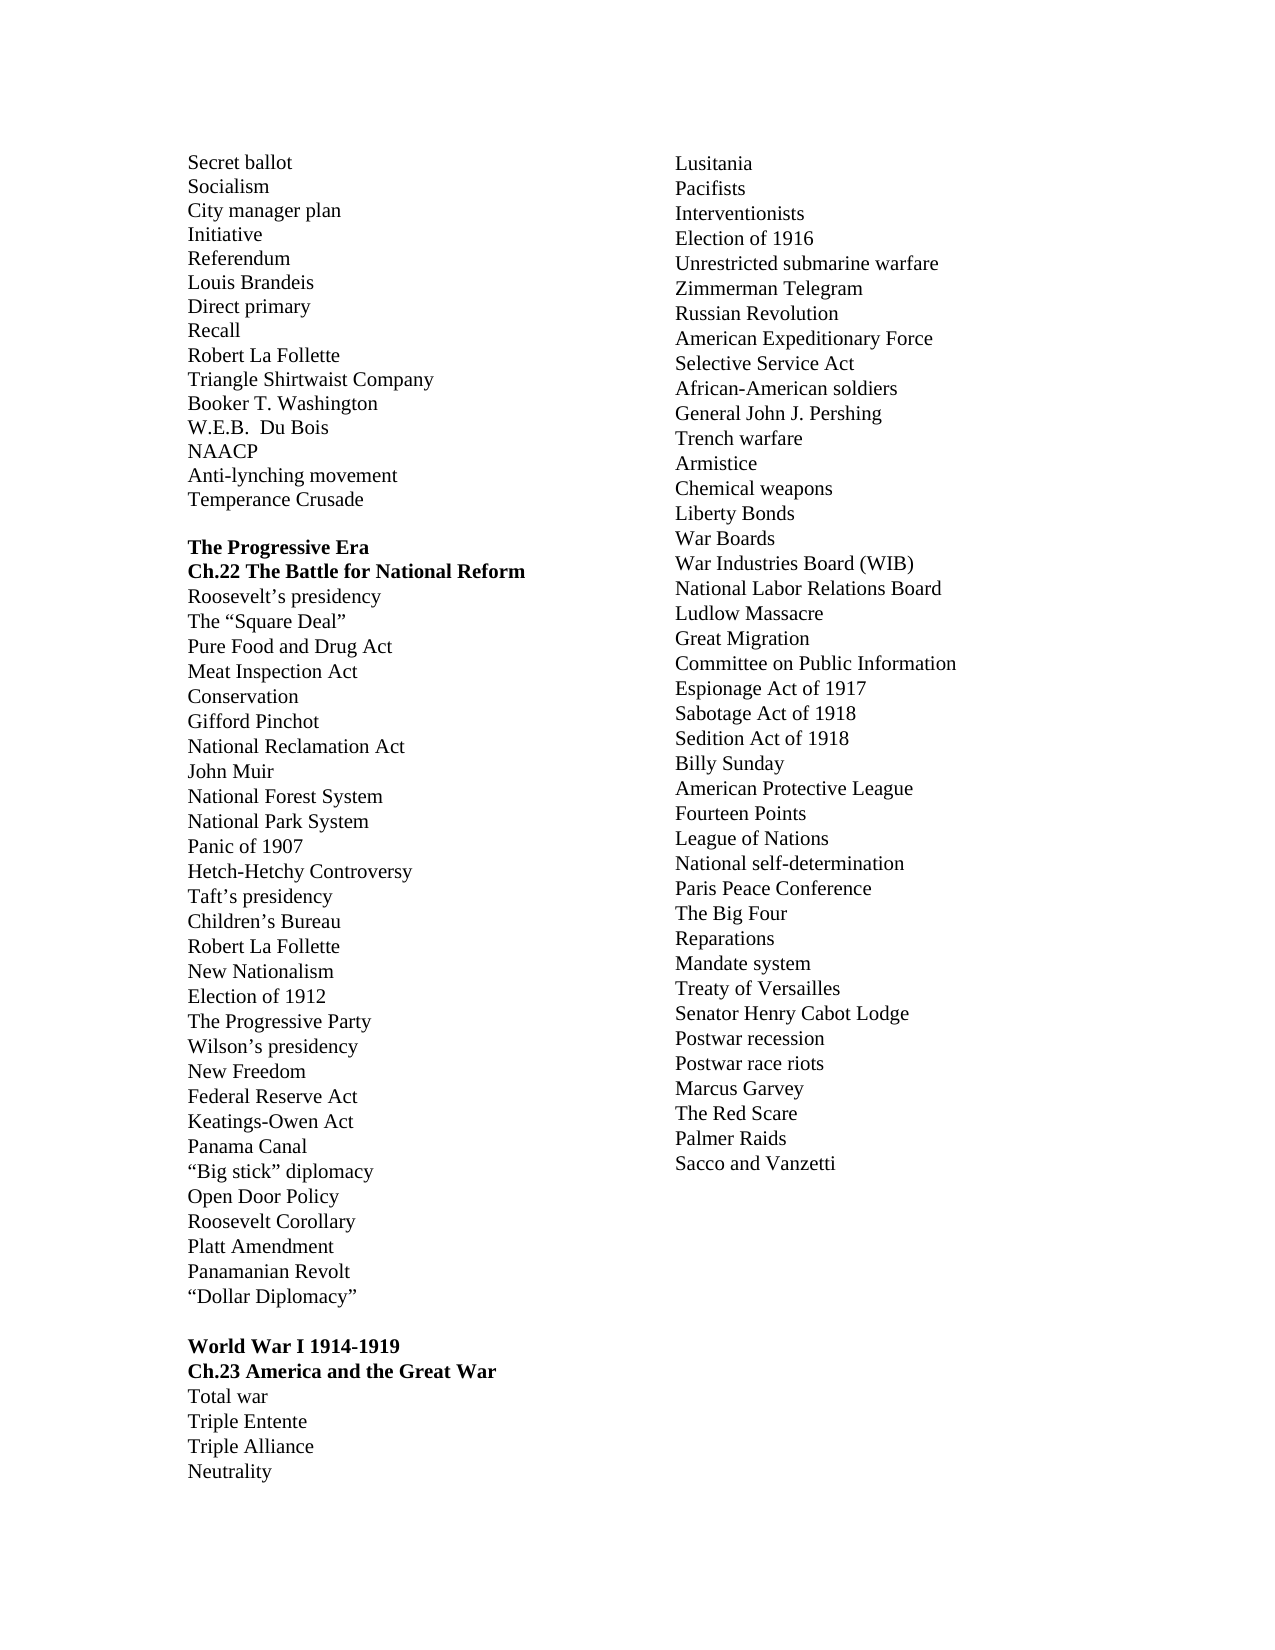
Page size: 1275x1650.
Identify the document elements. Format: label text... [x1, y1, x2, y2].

text Mandate system [675, 950, 1087, 975]
text Great Migration [675, 625, 1087, 650]
text Election of 1912 [187, 983, 600, 1008]
text Gifford Pinchot [187, 708, 600, 733]
text Meat Inspection Act [187, 658, 600, 683]
text Liberty Bonds [675, 500, 1087, 525]
text Recall [187, 318, 600, 342]
text Committee on Public Information [675, 650, 1087, 675]
text Pacifists [675, 175, 1087, 200]
text Conservation [187, 683, 600, 708]
text War Industries Board (WIB) [675, 550, 1087, 575]
text National Park System [187, 808, 600, 833]
text Roosevelt Corollary [187, 1208, 600, 1233]
text Armistice [675, 450, 1087, 475]
text Zimmerman Telegram [675, 275, 1087, 300]
text Louis Brandeis [187, 270, 600, 294]
text Sedition Act of 1918 [675, 725, 1087, 750]
text National Labor Relations Board [675, 575, 1087, 600]
text W.E.B. Du Bois [187, 415, 600, 439]
text African-American soldiers [675, 375, 1087, 400]
text General John J. Pershing [675, 400, 1087, 425]
text Espionage Act of 1917 [675, 675, 1087, 700]
text Temperance Crusade [187, 487, 600, 511]
text Ludlow Massacre [675, 600, 1087, 625]
text Ch.23 America and the Great War [187, 1358, 600, 1383]
text American Protective League [675, 775, 1087, 800]
text Secret ballot [187, 150, 600, 174]
text Robert La Follette [187, 933, 600, 958]
text Neutrality [187, 1458, 600, 1483]
text Chemical weapons [675, 475, 1087, 500]
text Anti-lynching movement [187, 463, 600, 487]
text Triangle Shirtwaist Company [187, 367, 600, 391]
text City manager plan [187, 198, 600, 222]
text Fourteen Points [675, 800, 1087, 825]
text Panic of 1907 [187, 833, 600, 858]
text Panama Canal [187, 1133, 600, 1158]
text New Nationalism [187, 958, 600, 983]
text National Forest System [187, 783, 600, 808]
text Marcus Garvey [675, 1075, 1087, 1100]
text National self-determination [675, 850, 1087, 875]
text The “Square Deal” [187, 608, 600, 633]
text Postwar race riots [675, 1050, 1087, 1075]
text Robert La Follette [187, 342, 600, 367]
text Children’s Bureau [187, 908, 600, 933]
text Triple Alliance [187, 1433, 600, 1458]
text John Muir [187, 758, 600, 783]
text Billy Sunday [675, 750, 1087, 775]
text “Big stick” diplomacy [187, 1158, 600, 1183]
text Sacco and Vanzetti [675, 1150, 1087, 1175]
text Palmer Raids [675, 1125, 1087, 1150]
text Trench warfare [675, 425, 1087, 450]
text The Red Scare [675, 1100, 1087, 1125]
text American Expeditionary Force [675, 325, 1087, 350]
text Booker T. Washington [187, 391, 600, 415]
text New Freedom [187, 1058, 600, 1083]
text Federal Reserve Act [187, 1083, 600, 1108]
text Lusitania [675, 150, 1087, 175]
text Wilson’s presidency [187, 1033, 600, 1058]
text Socialism [187, 174, 600, 198]
text Reparations [675, 925, 1087, 950]
text The Big Four [675, 900, 1087, 925]
text “Dollar Diplomacy” [187, 1283, 600, 1308]
text The Progressive Era [187, 535, 600, 559]
text NAACP [187, 439, 600, 463]
text Unrestricted submarine warfare [675, 250, 1087, 275]
text Sabotage Act of 1918 [675, 700, 1087, 725]
text Paris Peace Conference [675, 875, 1087, 900]
text League of Nations [675, 825, 1087, 850]
text Referendum [187, 246, 600, 270]
text Platt Amendment [187, 1233, 600, 1258]
text Taft’s presidency [187, 883, 600, 908]
text Direct primary [187, 294, 600, 318]
text Panamanian Revolt [187, 1258, 600, 1283]
text Ch.22 The Battle for National Reform [187, 559, 600, 583]
text Postwar recession [675, 1025, 1087, 1050]
text National Reclamation Act [187, 733, 600, 758]
text Triple Entente [187, 1408, 600, 1433]
text Hetch-Hetchy Controversy [187, 858, 600, 883]
text War Boards [675, 525, 1087, 550]
text Initiative [187, 222, 600, 246]
text Pure Food and Drug Act [187, 633, 600, 658]
text The Progressive Party [187, 1008, 600, 1033]
text Selective Service Act [675, 350, 1087, 375]
text Keatings-Owen Act [187, 1108, 600, 1133]
text Open Door Policy [187, 1183, 600, 1208]
text Treaty of Versailles [675, 975, 1087, 1000]
text Interventionists [675, 200, 1087, 225]
text World War I 1914-1919 [187, 1333, 600, 1358]
text Election of 1916 [675, 225, 1087, 250]
text Senator Henry Cabot Lodge [675, 1000, 1087, 1025]
text Roosevelt’s presidency [187, 583, 600, 608]
text Russian Revolution [675, 300, 1087, 325]
text Total war [187, 1383, 600, 1408]
